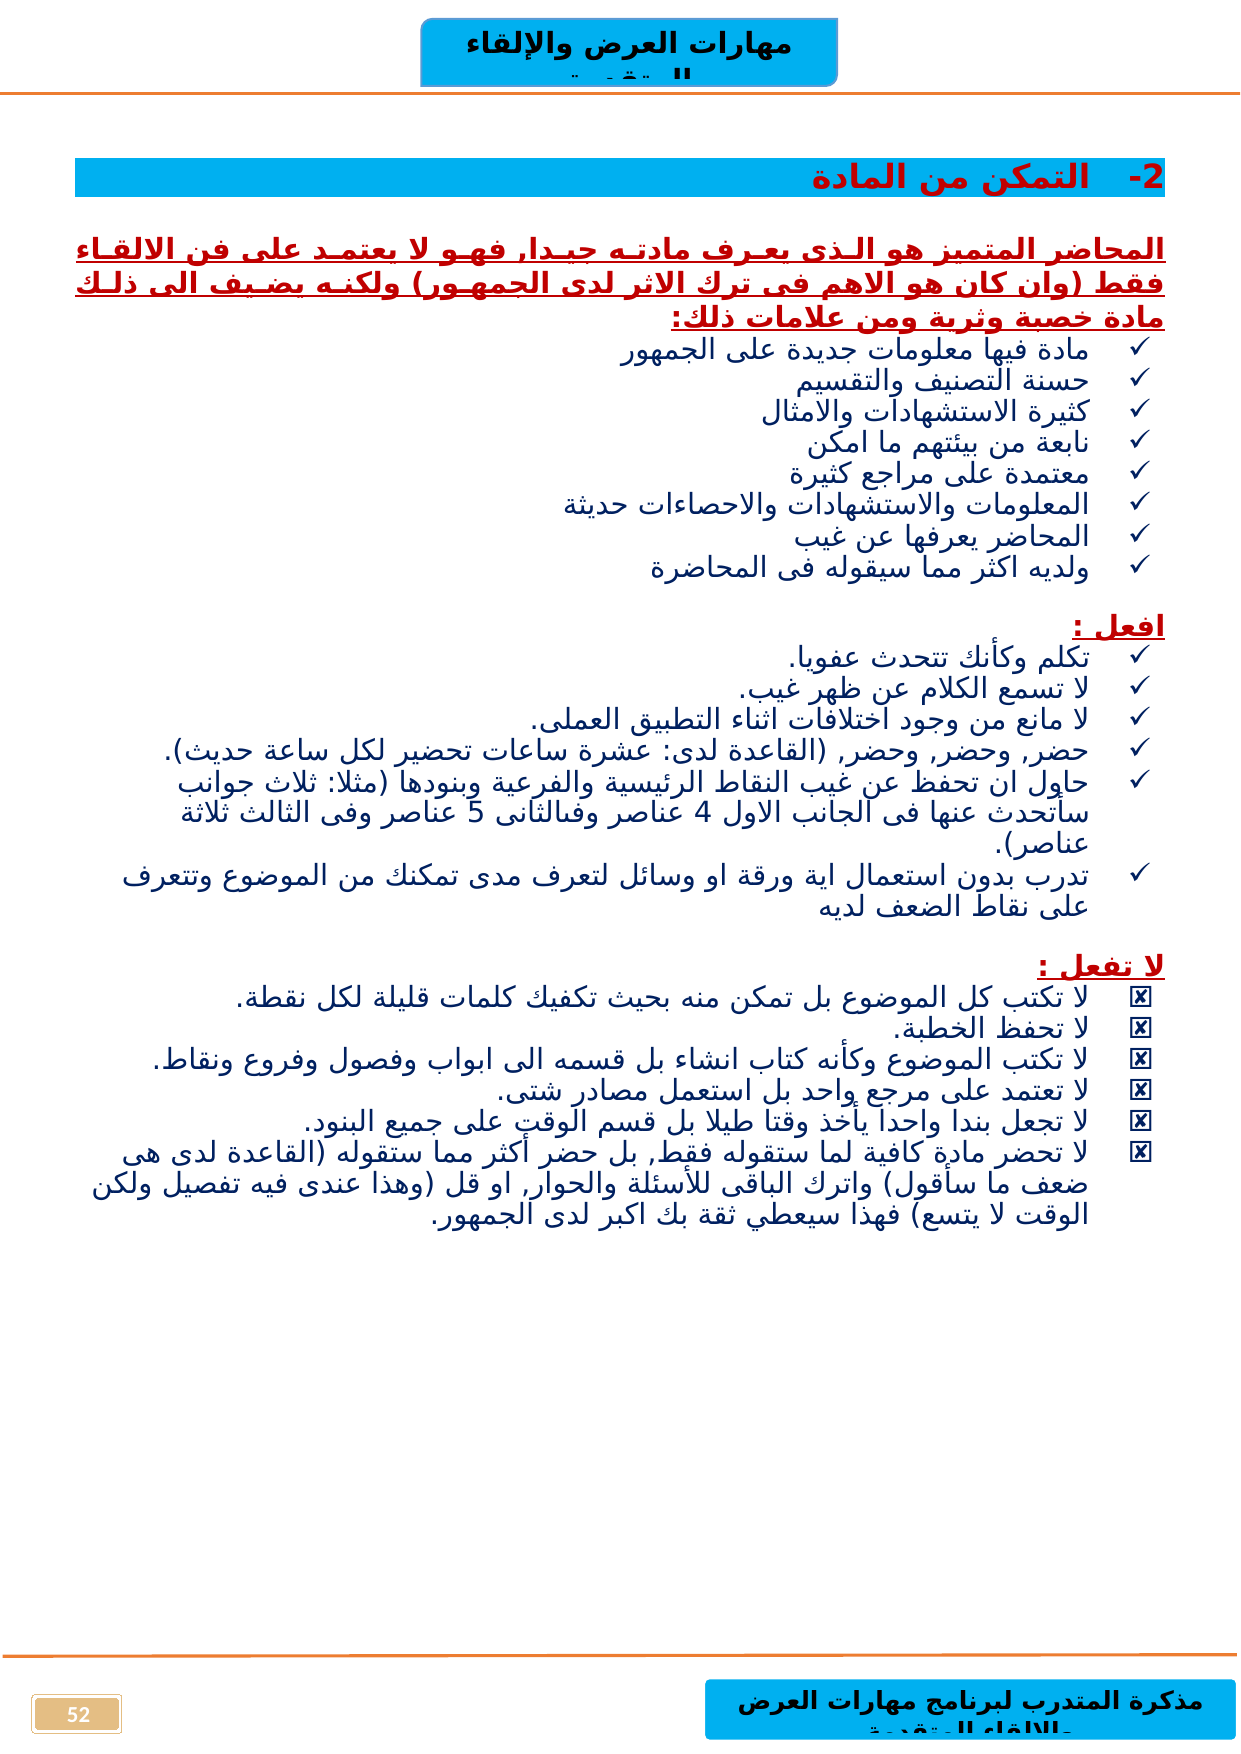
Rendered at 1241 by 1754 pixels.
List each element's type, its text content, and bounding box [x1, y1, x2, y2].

list نابعة من بيئتهم ما امكن [75, 428, 1128, 459]
list لا مانع من وجود اختلافات اثناء التطبيق العملى. [75, 705, 1128, 736]
list لا تجعل بندا واحدا يأخذ وقتا طيلا بل قسم الوقت على جميع البنود. [75, 1107, 1128, 1138]
list لا تسمع الكلام عن ظهر غيب. [75, 674, 1128, 705]
text المحاضر المتميز هو الذى يعرف مادته جيدا, فهو لا يعتمد على فن الالقاء فقط (وان كان هو الاهم فى ترك الاثر لدى الجمهور) ولكنه يضيف الى ذلك مادة خصبة وثرية ومن علامات ذلك: [75, 297, 1165, 334]
list حضر, وحضر, وحضر, (القاعدة لدى: عشرة ساعات تحضير لكل ساعة حديث). [75, 736, 1128, 767]
list المعلومات والاستشهادات والاحصاءات حديثة [75, 490, 1128, 521]
text 2- التمكن من المادة [75, 158, 1165, 197]
text لا تفعل : [75, 951, 1165, 982]
list كثيرة الاستشهادات والامثال [75, 396, 1128, 428]
list لا تعتمد على مرجع واحد بل استعمل مصادر شتى. [75, 1076, 1128, 1107]
list لا تحضر مادة كافية لما ستقوله فقط, بل حضر أكثر مما ستقوله (القاعدة لدى هى ضعف ما سأقول) واترك الباقى للأسئلة والحوار, او قل (وهذا عندى فيه تفصيل ولكن الوقت لا يتسع) فهذا سيعطي ثقة بك اكبر لدى الجمهور. [75, 1138, 1128, 1232]
list لا تكتب كل الموضوع بل تمكن منه بحيث تكفيك كلمات قليلة لكل نقطة. [75, 982, 1128, 1013]
list لا تحفظ الخطبة. [75, 1013, 1128, 1044]
text المحاضر المتميز هو الذى يعرف مادته جيدا, فهو لا يعتمد على فن الالقاء فقط (وان كان هو الاهم فى ترك الاثر لدى الجمهور) ولكنه يضيف الى ذلك مادة خصبة وثرية ومن علامات ذلك: [75, 262, 1165, 295]
list حاول ان تحفظ عن غيب النقاط الرئيسية والفرعية وبنودها (مثلا: ثلاث جوانب سأتحدث عنها فى الجانب الاول 4 عناصر وفىالثانى 5 عناصر وفى الثالث ثلاثة عناصر). [75, 767, 1128, 861]
list حسنة التصنيف والتقسيم [75, 365, 1128, 396]
list معتمدة على مراجع كثيرة [75, 459, 1128, 490]
list مادة فيها معلومات جديدة على الجمهور [75, 334, 1128, 365]
list ولديه اكثر مما سيقوله فى المحاضرة [75, 552, 1128, 583]
list تكلم وكأنك تتحدث عفويا. [75, 642, 1128, 674]
list المحاضر يعرفها عن غيب [75, 521, 1128, 552]
text المحاضر المتميز هو الذى يعرف مادته جيدا, فهو لا يعتمد على فن الالقاء فقط (وان كان هو الاهم فى ترك الاثر لدى الجمهور) ولكنه يضيف الى ذلك مادة خصبة وثرية ومن علامات ذلك: [75, 232, 1165, 261]
list لا تكتب الموضوع وكأنه كتاب انشاء بل قسمه الى ابواب وفصول وفروع ونقاط. [75, 1044, 1128, 1076]
text افعل : [75, 611, 1165, 642]
list تدرب بدون استعمال اية ورقة او وسائل لتعرف مدى تمكنك من الموضوع وتتعرف على نقاط الضعف لديه [75, 861, 1128, 923]
